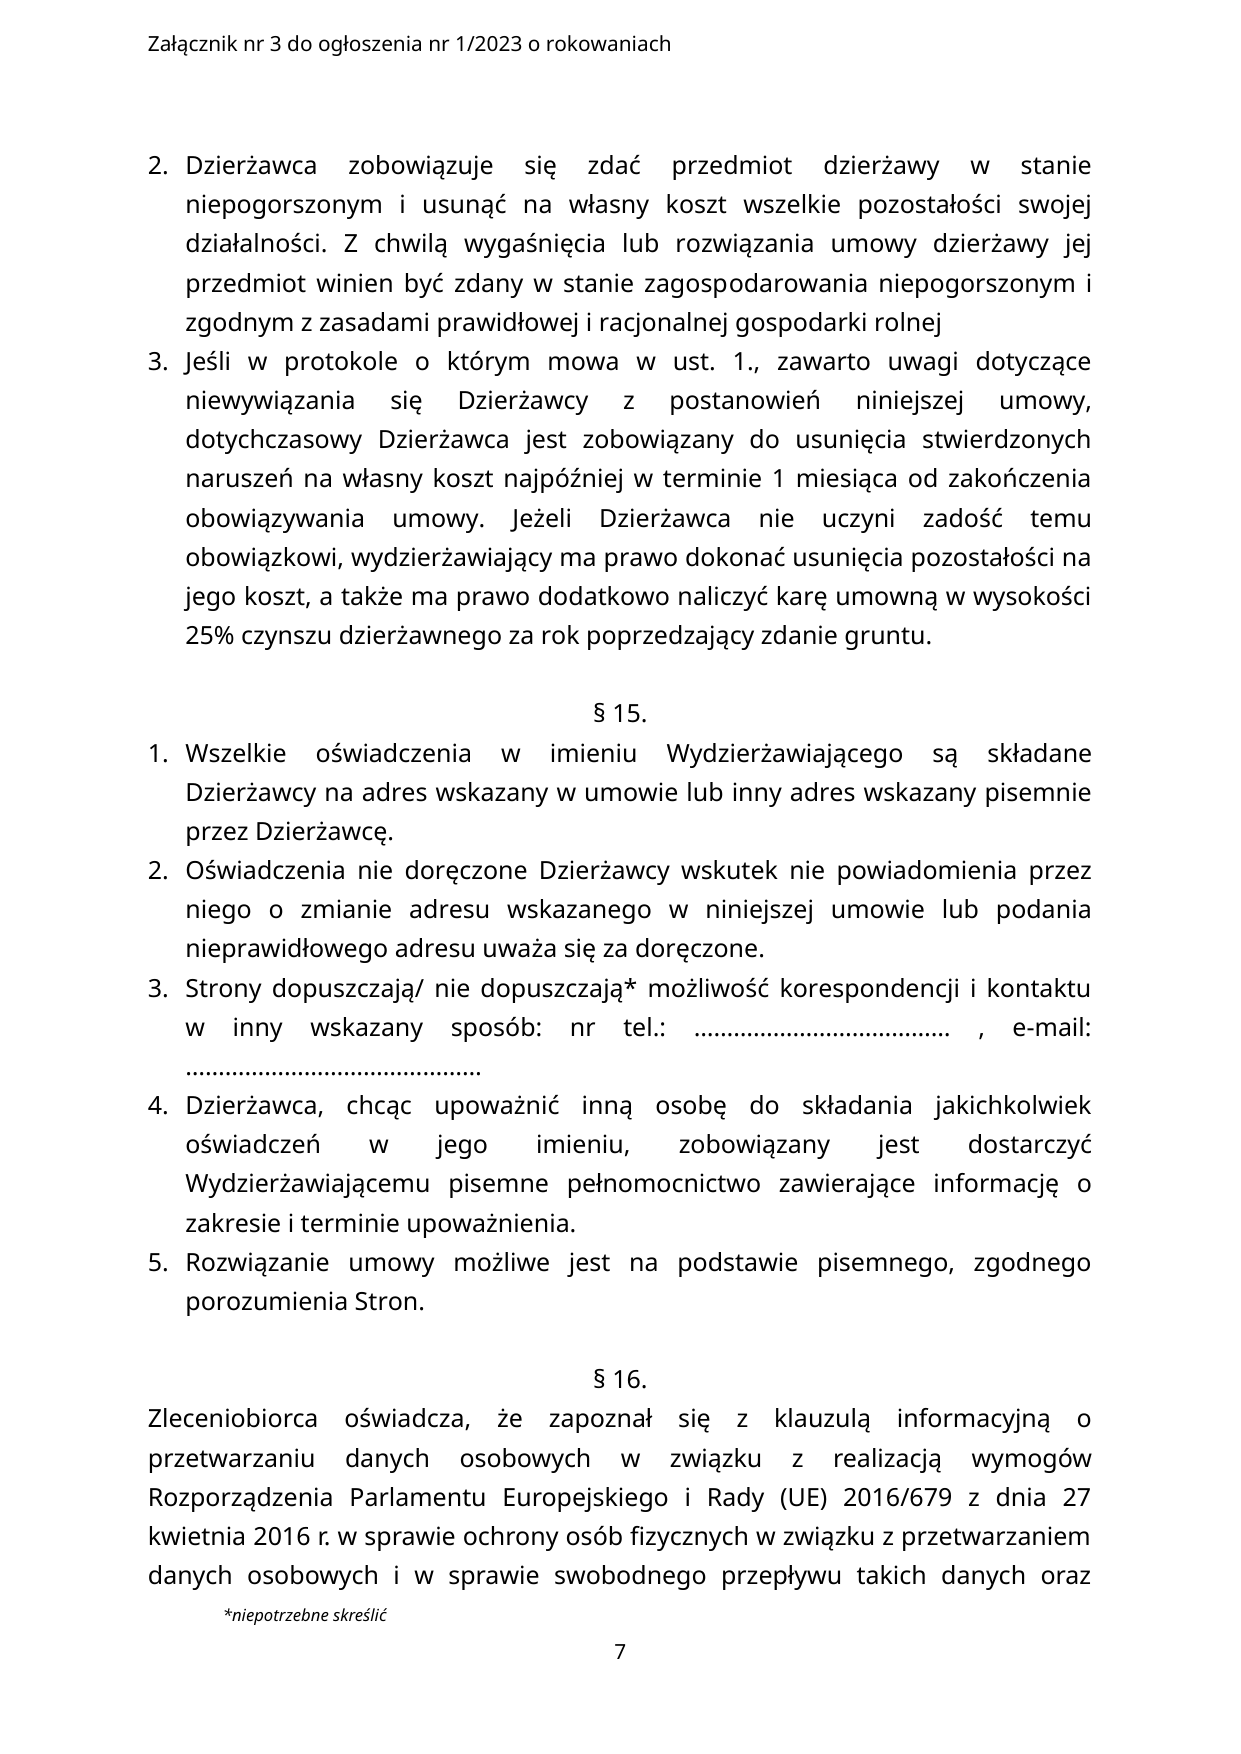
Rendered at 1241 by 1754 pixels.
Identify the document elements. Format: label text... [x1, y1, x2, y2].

list Wszelkie oświadczenia w imieniu Wydzierżawiającego są składane Dzierżawcy na adres wskazany w umowie lub inny adres wskazany pisemnie przez Dzierżawcę. [148, 735, 1093, 848]
list Dzierżawca zobowiązuje się zdać przedmiot dzierżawy w stanie niepogorszonym i usunąć na własny koszt wszelkie pozostałości swojej działalności. Z chwilą wygaśnięcia lub rozwiązania umowy dzierżawy jej przedmiot winien być zdany w stanie zagospodarowania niepogorszonym i zgodnym z zasadami prawidłowej i racjonalnej gospodarki rolnej [148, 148, 1093, 338]
text § 15. [148, 696, 1093, 730]
list Strony dopuszczają/ nie dopuszczają* możliwość korespondencji i kontaktu w inny wskazany sposób: nr tel.: ………………………………… , e-mail: ……………………………………… [148, 970, 1093, 1083]
list Jeśli w protokole o którym mowa w ust. 1., zawarto uwagi dotyczące niewywiązania się Dzierżawcy z postanowień niniejszej umowy, dotychczasowy Dzierżawca jest zobowiązany do usunięcia stwierdzonych naruszeń na własny koszt najpóźniej w terminie 1 miesiąca od zakończenia obowiązywania umowy. Jeżeli Dzierżawca nie uczyni zadość temu obowiązkowi, wydzierżawiający ma prawo dokonać usunięcia pozostałości na jego koszt, a także ma prawo dodatkowo naliczyć karę umowną w wysokości 25% czynszu dzierżawnego za rok poprzedzający zdanie gruntu. [148, 343, 1093, 652]
text § 16. [148, 1362, 1093, 1396]
list Dzierżawca, chcąc upoważnić inną osobę do składania jakichkolwiek oświadczeń w jego imieniu, zobowiązany jest dostarczyć Wydzierżawiającemu pisemne pełnomocnictwo zawierające informację o zakresie i terminie upoważnienia. [148, 1088, 1093, 1239]
list Rozwiązanie umowy możliwe jest na podstawie pisemnego, zgodnego porozumienia Stron. [148, 1244, 1093, 1318]
list Oświadczenia nie doręczone Dzierżawcy wskutek nie powiadomienia przez niego o zmianie adresu wskazanego w niniejszej umowie lub podania nieprawidłowego adresu uważa się za doręczone. [148, 853, 1093, 965]
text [148, 1401, 1093, 1592]
